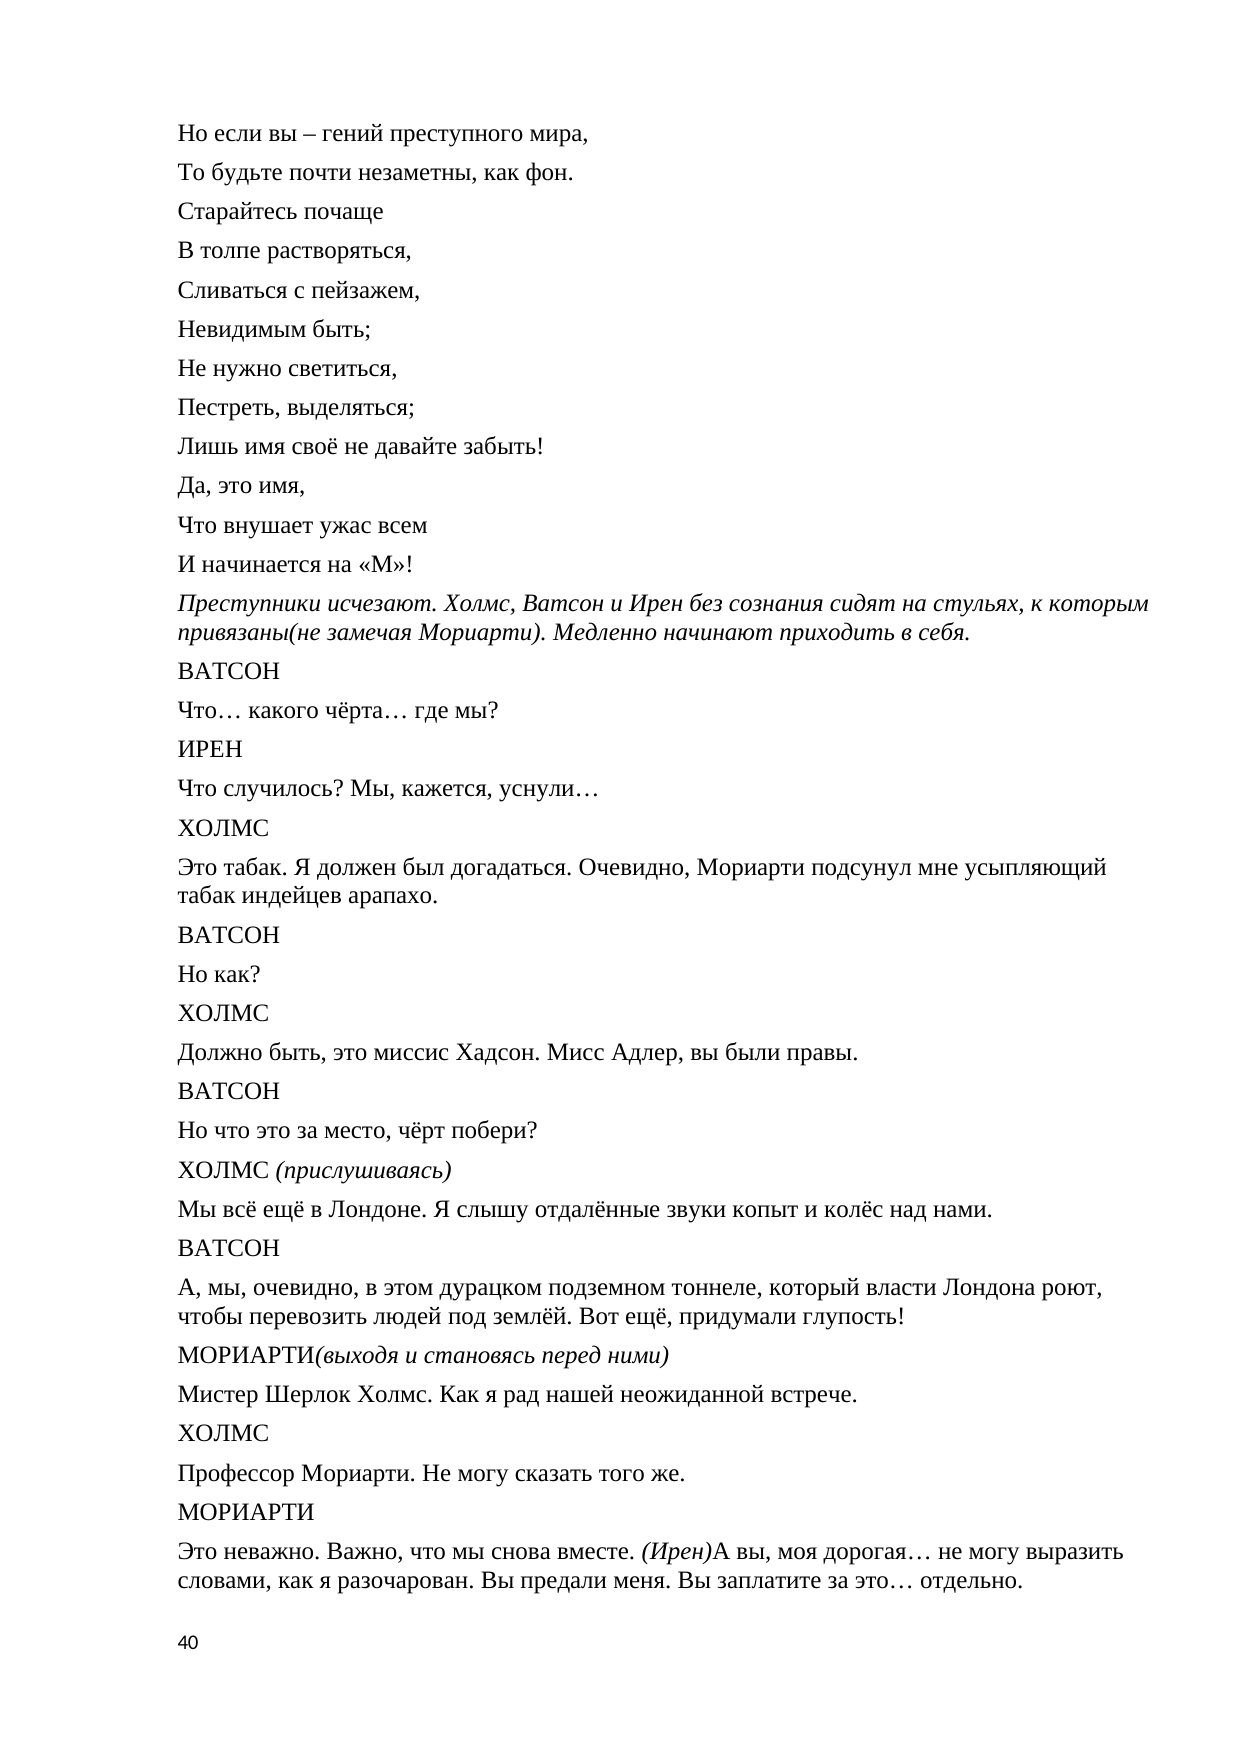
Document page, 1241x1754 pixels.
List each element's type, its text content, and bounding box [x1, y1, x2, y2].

text Невидимым быть; [177, 314, 1152, 343]
text ХОЛМС [177, 813, 1152, 841]
text Не нужно светиться, [177, 353, 1152, 382]
text ХОЛМС (прислушиваясь) [177, 1155, 1152, 1183]
text Но как? [177, 959, 1152, 988]
text ВАТСОН [177, 1076, 1152, 1105]
text Это неважно. Важно, что мы снова вместе. (Ирен)А вы, моя дорогая… не могу выразить словами, как я разочарован. Вы предали меня. Вы заплатите за это… отдельно. [177, 1536, 1152, 1593]
text Пестреть, выделяться; [177, 392, 1152, 421]
text ХОЛМС [177, 1418, 1152, 1447]
text Но что это за место, чёрт побери? [177, 1116, 1152, 1144]
text Сливаться с пейзажем, [177, 275, 1152, 303]
text ВАТСОН [177, 1233, 1152, 1262]
text Старайтесь почаще [177, 196, 1152, 225]
text Преступники исчезают. Холмс, Ватсон и Ирен без сознания сидят на стульях, к которым привязаны(не замечая Мориарти). Медленно начинают приходить в себя. [177, 588, 1152, 646]
text То будьте почти незаметны, как фон. [177, 157, 1152, 186]
text ВАТСОН [177, 656, 1152, 685]
text ВАТСОН [177, 920, 1152, 948]
text Что случилось? Мы, кажется, уснули… [177, 773, 1152, 802]
text Что внушает ужас всем [177, 510, 1152, 538]
text Мистер Шерлок Холмс. Как я рад нашей неожиданной встрече. [177, 1379, 1152, 1408]
text Но если вы – гений преступного мира, [177, 118, 1152, 147]
text Профессор Мориарти. Не могу сказать того же. [177, 1458, 1152, 1486]
text Должно быть, это миссис Хадсон. Мисс Адлер, вы были правы. [177, 1037, 1152, 1066]
text Мы всё ещё в Лондоне. Я слышу отдалённые звуки копыт и колёс над нами. [177, 1194, 1152, 1223]
text Да, это имя, [177, 471, 1152, 499]
text Это табак. Я должен был догадаться. Очевидно, Мориарти подсунул мне усыпляющий табак индейцев арапахо. [177, 852, 1152, 909]
text Что… какого чёрта… где мы? [177, 695, 1152, 724]
text И начинается на «М»! [177, 549, 1152, 578]
text МОРИАРТИ [177, 1497, 1152, 1526]
text МОРИАРТИ(выходя и становясь перед ними) [177, 1340, 1152, 1369]
text Лишь имя своё не давайте забыть! [177, 431, 1152, 460]
text ИРЕН [177, 734, 1152, 763]
text ХОЛМС [177, 998, 1152, 1027]
text А, мы, очевидно, в этом дурацком подземном тоннеле, который власти Лондона роют, чтобы перевозить людей под землёй. Вот ещё, придумали глупость! [177, 1272, 1152, 1330]
text В толпе растворяться, [177, 236, 1152, 264]
